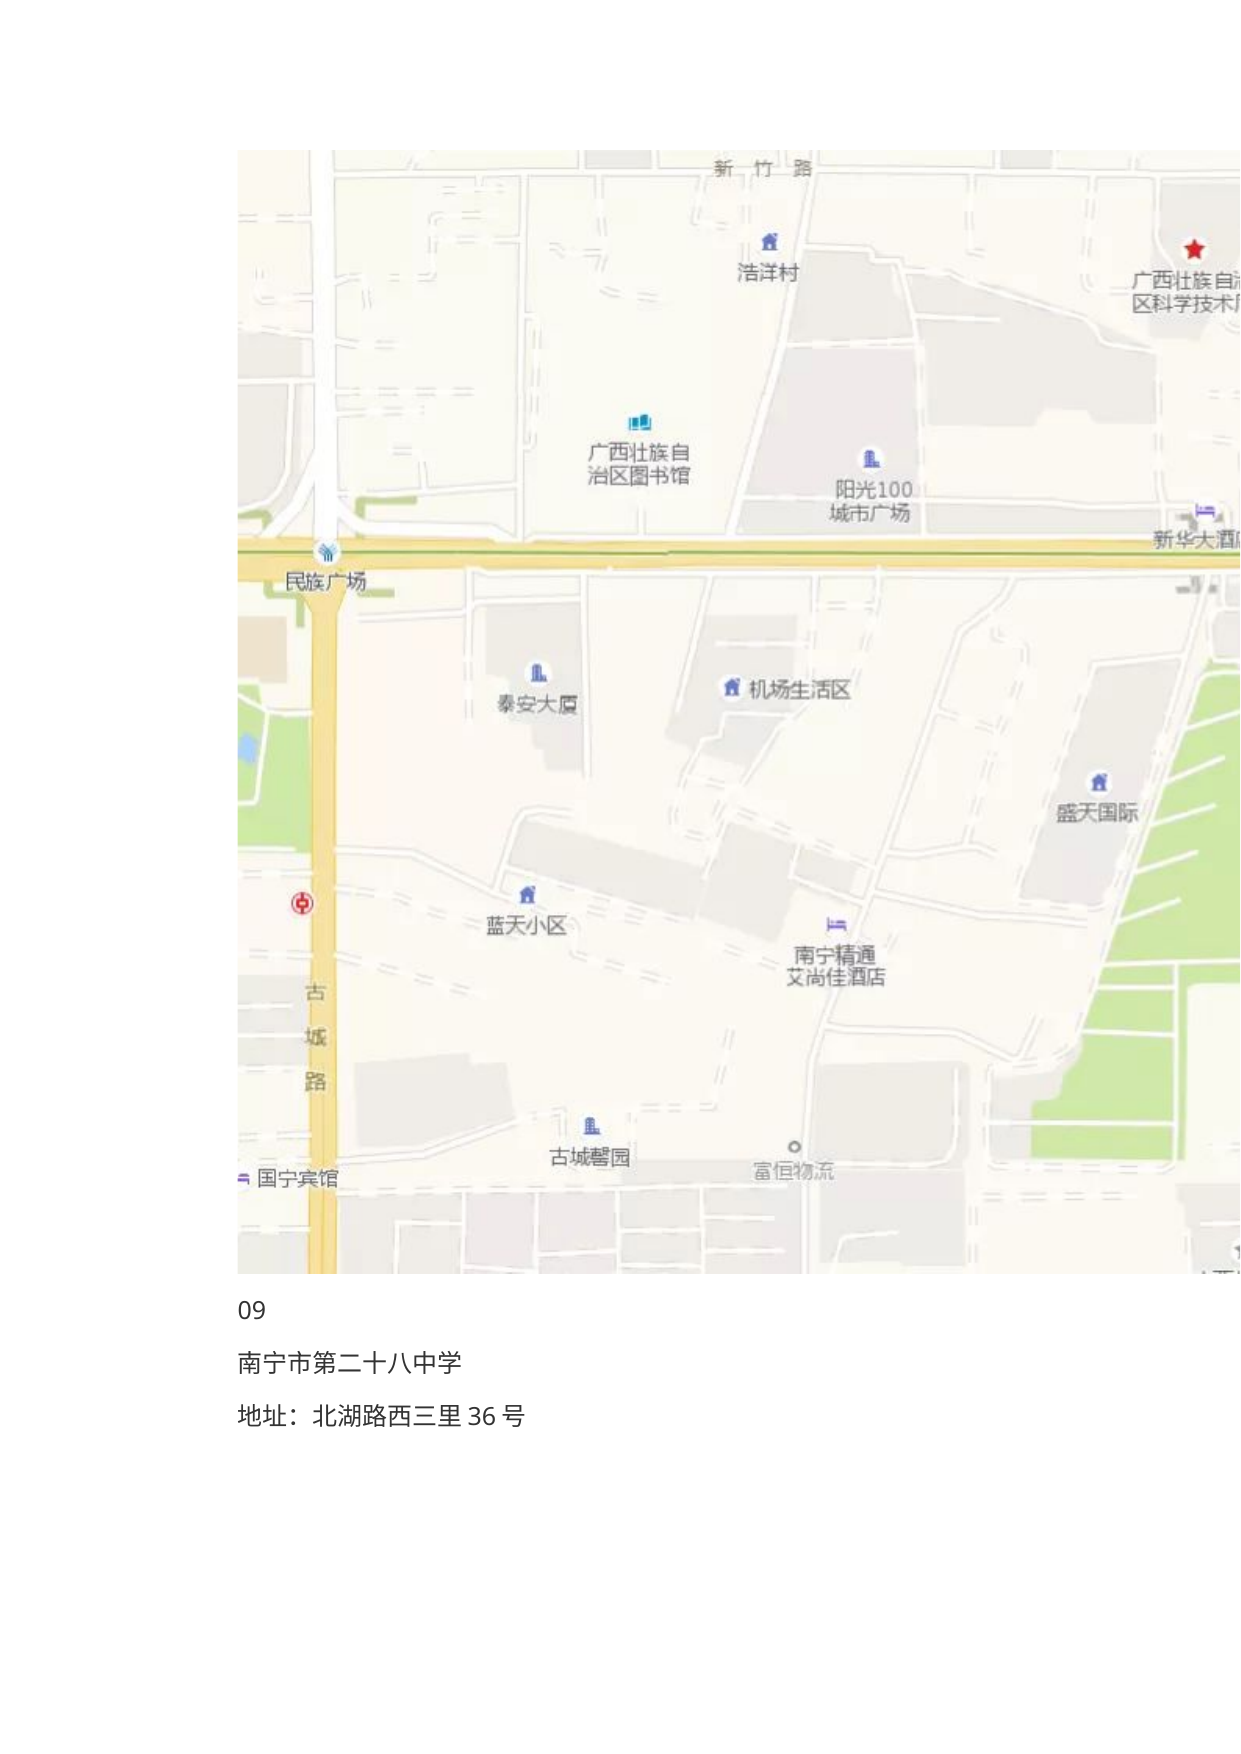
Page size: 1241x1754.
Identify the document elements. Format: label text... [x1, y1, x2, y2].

text 地址：北湖路西三里36号 [187, 1380, 1053, 1433]
text 南宁市第二十八中学 [187, 1327, 1053, 1380]
text 09 [187, 1273, 1053, 1327]
picture [237, 150, 1241, 1274]
